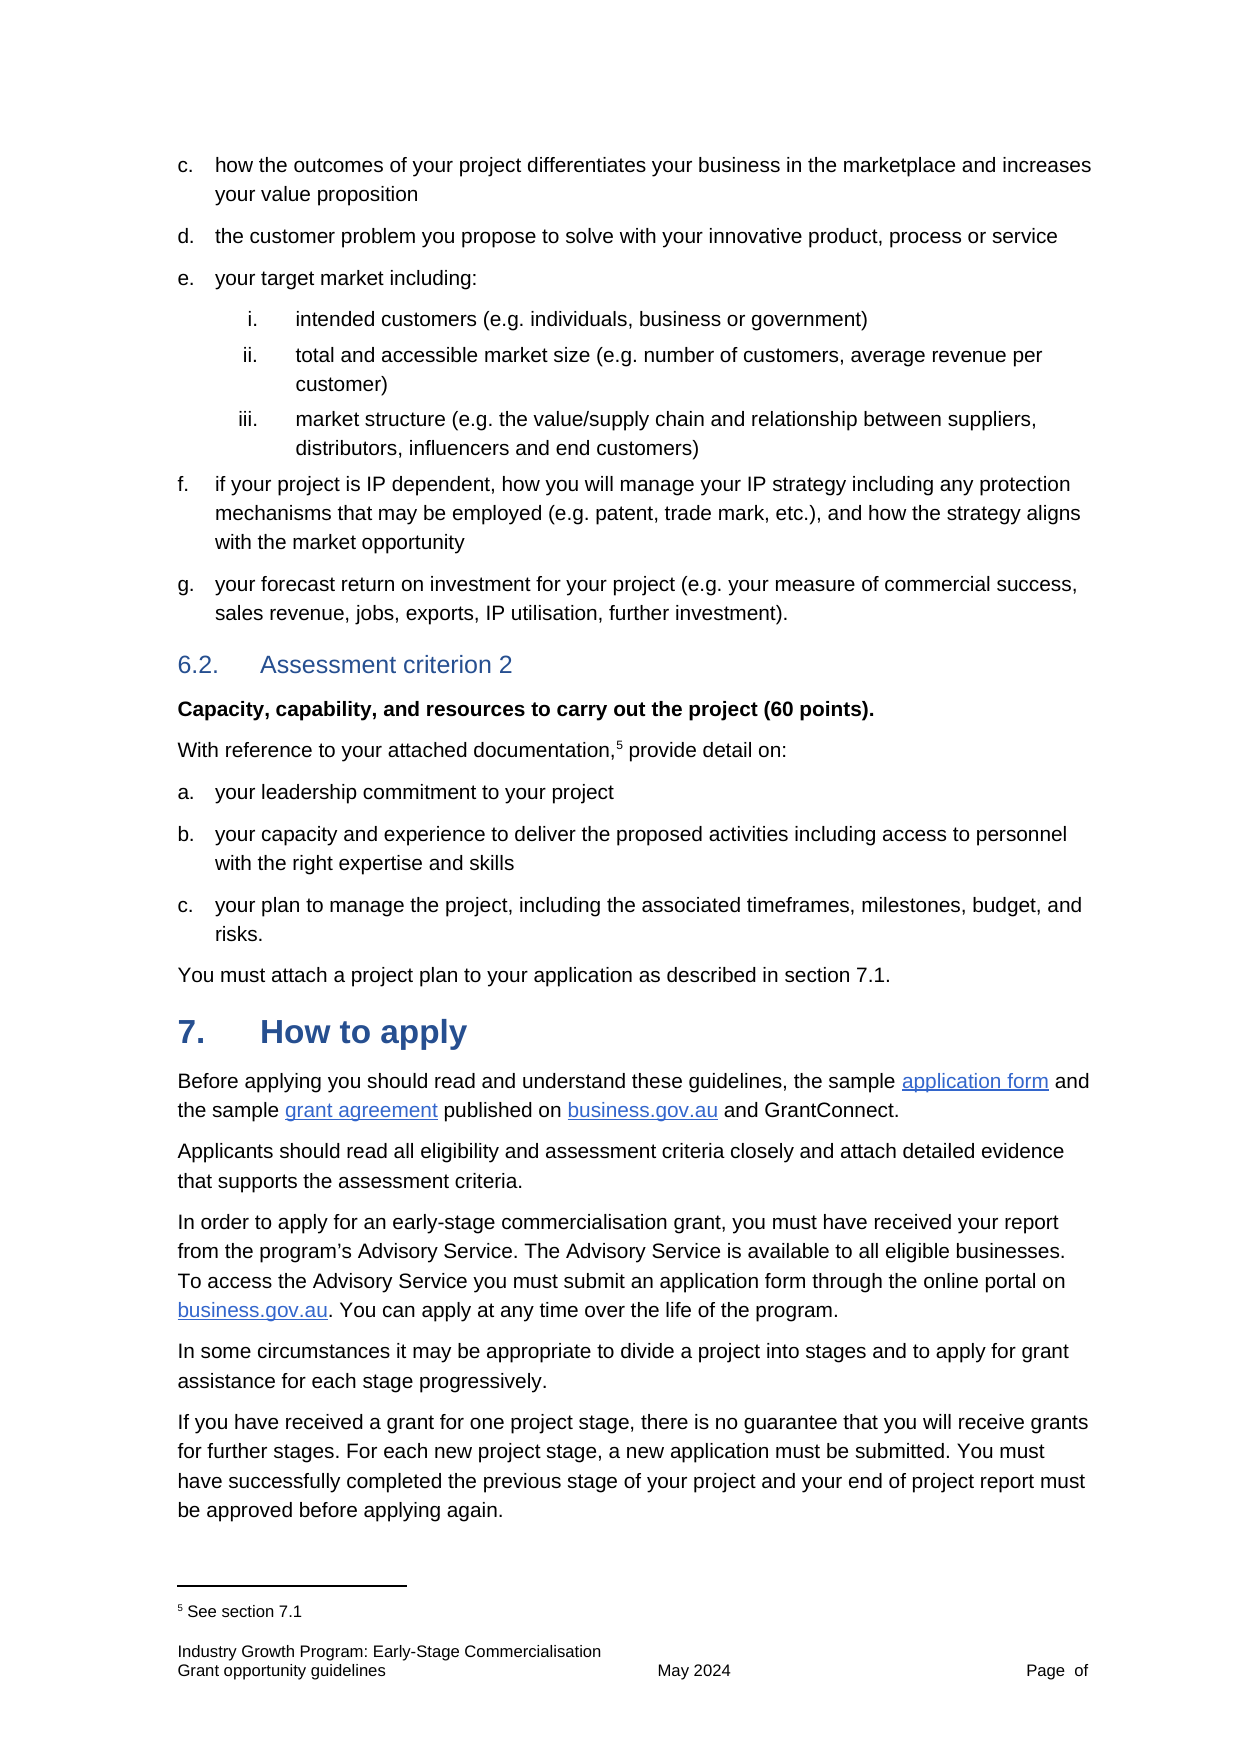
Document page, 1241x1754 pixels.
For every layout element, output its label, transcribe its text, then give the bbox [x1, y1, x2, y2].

subtitle How to apply [177, 1012, 1092, 1051]
text If you have received a grant for one project stage, there is no guarantee that you will receive grants for further stages. For each new project stage, a new application must be submitted. You must have successfully completed the previous stage of your project and your end of project report must be approved before applying again. [177, 1405, 1092, 1522]
text In some circumstances it may be appropriate to divide a project into stages and to apply for grant assistance for each stage progressively. [177, 1334, 1092, 1392]
list total and accessible market size (e.g. number of customers, average revenue per customer) [258, 337, 1092, 396]
list your forecast return on investment for your project (e.g. your measure of commercial success, sales revenue, jobs, exports, IP utilisation, further investment). [177, 566, 1092, 625]
text Before applying you should read and understand these guidelines, the sample application form and the sample grant agreement published on business.gov.au and GrantConnect. [177, 1063, 1092, 1122]
list if your project is IP dependent, how you will manage your IP strategy including any protection mechanisms that may be employed (e.g. patent, trade mark, etc.), and how the strategy aligns with the market opportunity [177, 466, 1092, 554]
list You must attach a project plan to your application as described in section 7.1. [177, 958, 1092, 987]
list how the outcomes of your project differentiates your business in the marketplace and increases your value proposition [177, 148, 1092, 206]
text In order to apply for an early-stage commercialisation grant, you must have received your report from the program’s Advisory Service. The Advisory Service is available to all eligible businesses. To access the Advisory Service you must submit an application form through the online portal on business.gov.au. You can apply at any time over the life of the program. [177, 1205, 1092, 1322]
list the customer problem you propose to solve with your innovative product, process or service [177, 218, 1092, 248]
list your capacity and experience to deliver the proposed activities including access to personnel with the right expertise and skills [177, 816, 1092, 875]
text Applicants should read all eligibility and assessment criteria closely and attach detailed evidence that supports the assessment criteria. [177, 1134, 1092, 1192]
list With reference to your attached documentation, provide detail on: [177, 733, 1092, 762]
list intended customers (e.g. individuals, business or government) [258, 302, 1092, 331]
list your target market including: [177, 260, 1092, 289]
list your plan to manage the project, including the associated timeframes, milestones, budget, and risks. [177, 887, 1092, 946]
list market structure (e.g. the value/supply chain and relationship between suppliers, distributors, influencers and end customers) [258, 402, 1092, 460]
list your leadership commitment to your project [177, 775, 1092, 804]
subtitle Assessment criterion 2 [177, 650, 1092, 679]
text Capacity, capability, and resources to carry out the project (60 points). [177, 691, 1092, 721]
